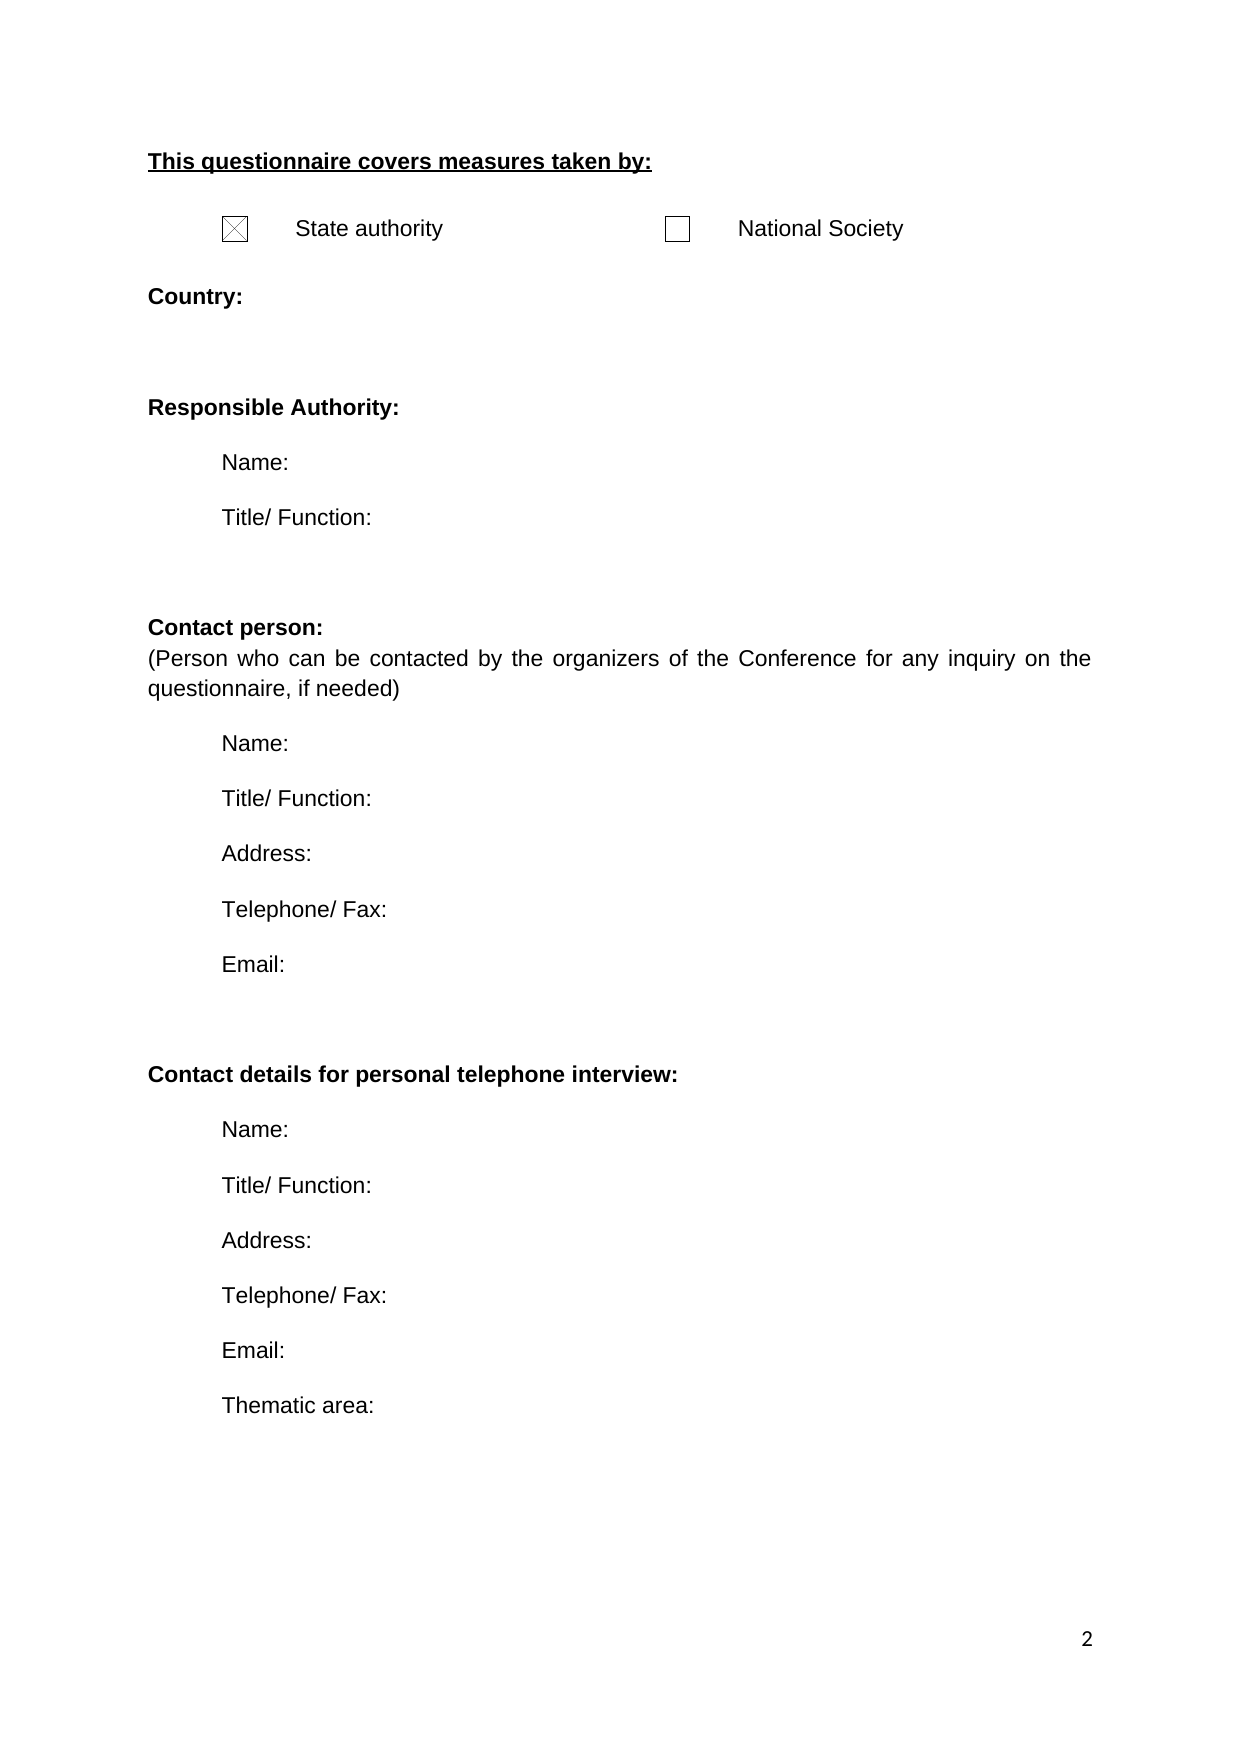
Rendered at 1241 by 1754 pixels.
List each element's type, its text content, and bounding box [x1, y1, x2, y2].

text Telephone/ Fax: [148, 896, 1093, 922]
text Title/ Function: [148, 1172, 1093, 1198]
text Contact details for personal telephone interview: [148, 1061, 1093, 1087]
text Email: [148, 1337, 1093, 1363]
text Title/ Function: [148, 785, 1093, 811]
text Responsible Authority: [148, 393, 1093, 420]
text Contact person: [148, 614, 1093, 641]
text Country: [148, 283, 1093, 309]
text Address: [148, 1227, 1093, 1253]
text State authority National Society [148, 215, 1093, 242]
text This questionnaire covers measures taken by: [148, 148, 1093, 174]
text Telephone/ Fax: [148, 1282, 1093, 1308]
text Title/ Function: [148, 504, 1093, 530]
text Email: [148, 951, 1093, 977]
text (Person who can be contacted by the organizers of the Conference for any inquiry on the questionnaire, if needed) [148, 644, 1093, 701]
text Name: [148, 449, 1093, 475]
text Name: [148, 730, 1093, 756]
text Address: [148, 840, 1093, 867]
text Thematic area: [148, 1392, 1093, 1419]
text Name: [148, 1116, 1093, 1143]
